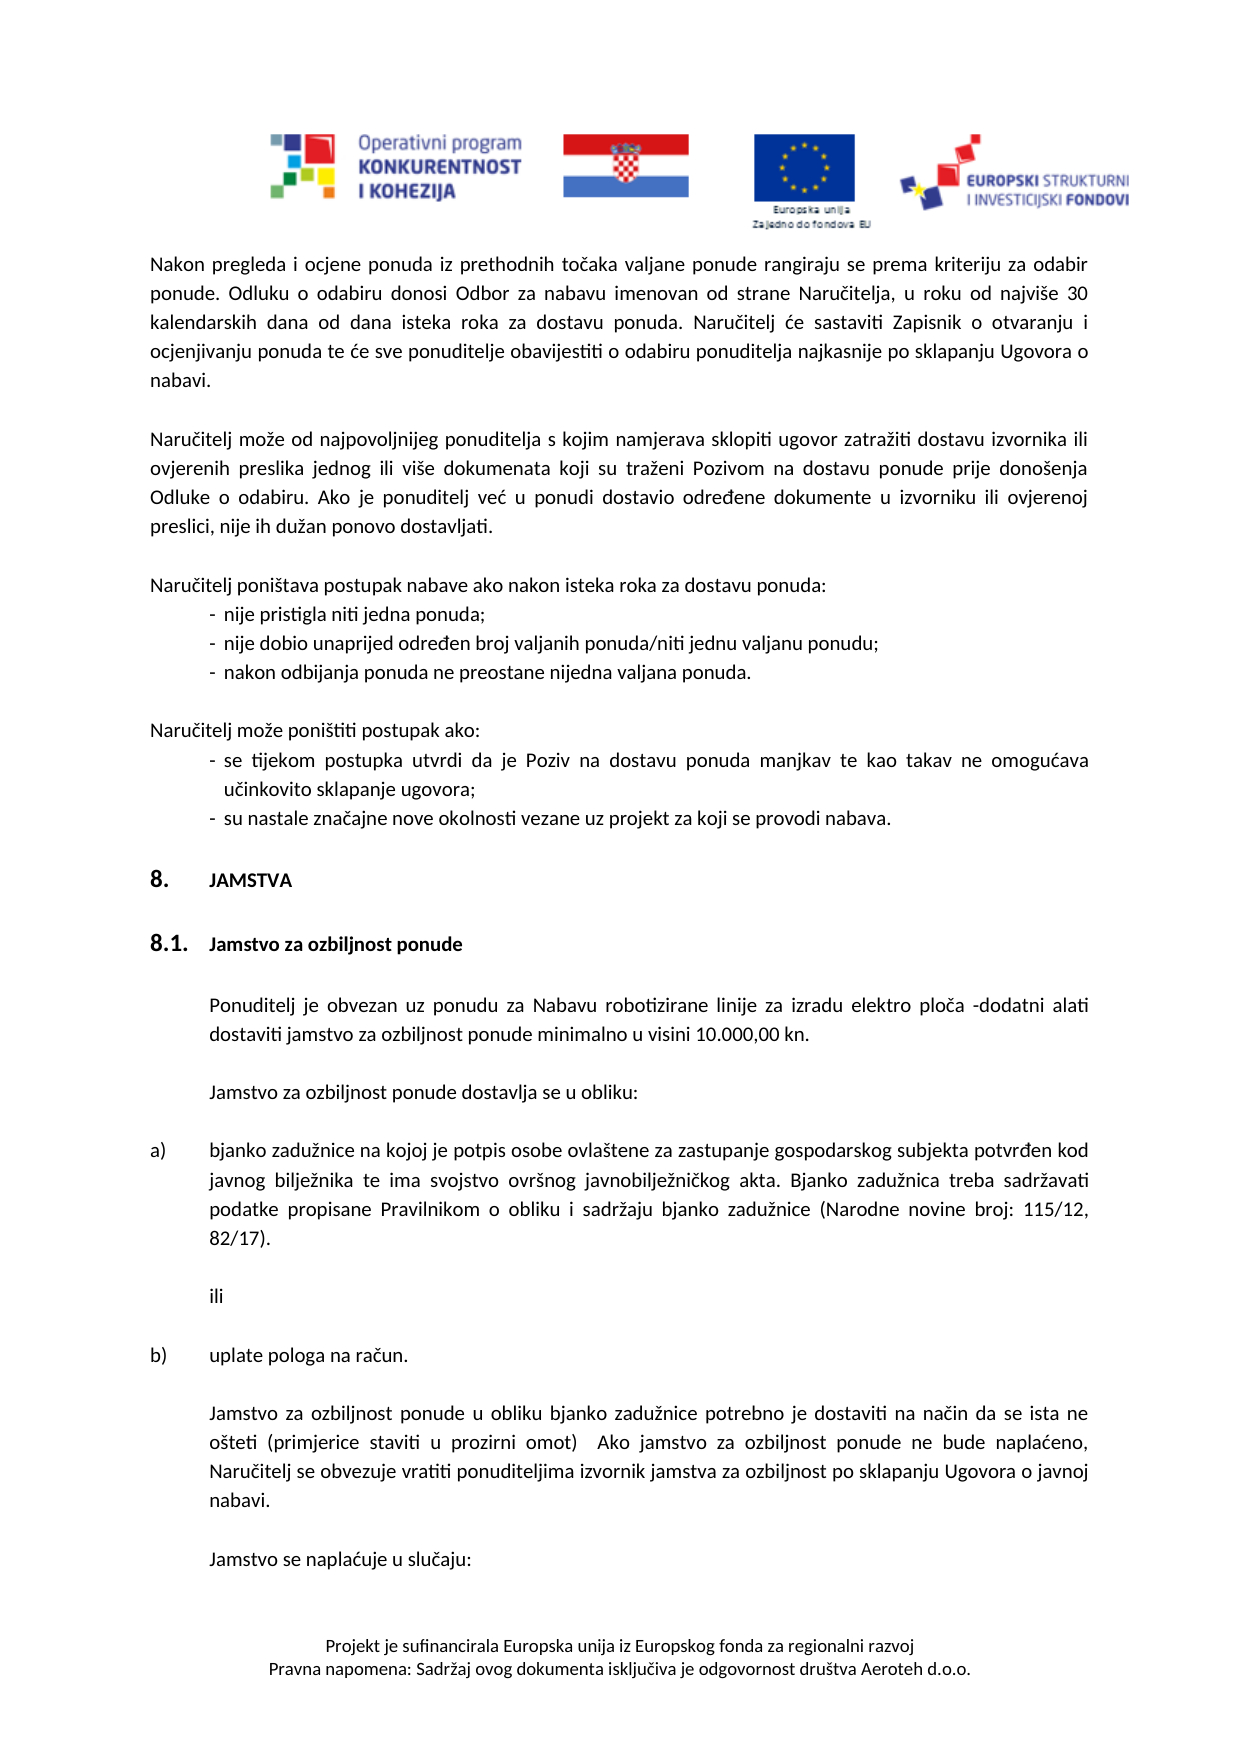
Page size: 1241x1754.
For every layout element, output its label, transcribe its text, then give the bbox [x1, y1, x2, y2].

text - se tijekom postupka utvrdi da je Poziv na dostavu ponuda manjkav te kao takav ne omogućava učinkovito sklapanje ugovora; [209, 747, 1090, 801]
list uplate pologa na račun. [150, 1342, 1090, 1367]
text - su nastale značajne nove okolnosti vezane uz projekt za koji se provodi nabava. [209, 805, 1090, 831]
text Jamstvo se naplaćuje u slučaju: [209, 1546, 1090, 1571]
text Nakon pregleda i ocjene ponuda iz prethodnih točaka valjane ponude rangiraju se prema kriteriju za odabir ponude. Odluku o odabiru donosi Odbor za nabavu imenovan od strane Naručitelja, u roku od najviše 30 kalendarskih dana od dana isteka roka za dostavu ponuda. Naručitelj će sastaviti Zapisnik o otvaranju i ocjenjivanju ponuda te će sve ponuditelje obavijestiti o odabiru ponuditelja najkasnije po sklapanju Ugovora o nabavi. [150, 251, 1090, 393]
text Naručitelj može poništiti postupak ako: [150, 718, 1090, 743]
list bjanko zadužnice na kojoj je potpis osobe ovlaštene za zastupanje gospodarskog subjekta potvrđen kod javnog bilježnika te ima svojstvo ovršnog javnobilježničkog akta. Bjanko zadužnica treba sadržavati podatke propisane Pravilnikom o obliku i sadržaju bjanko zadužnice (Narodne novine broj: 115/12, 82/17). [150, 1138, 1090, 1251]
text Naručitelj poništava postupak nabave ako nakon isteka roka za dostavu ponuda: [150, 572, 1090, 597]
text - nakon odbijanja ponuda ne preostane nijedna valjana ponuda. [209, 659, 1090, 685]
list Jamstvo za ozbiljnost ponude [150, 928, 1090, 958]
text - nije pristigla niti jedna ponuda; [209, 601, 1090, 626]
text - nije dobio unaprijed određen broj valjanih ponuda/niti jednu valjanu ponudu; [209, 630, 1090, 656]
text Jamstvo za ozbiljnost ponude u obliku bjanko zadužnice potrebno je dostaviti na način da se ista ne ošteti (primjerice staviti u prozirni omot) Ako jamstvo za ozbiljnost ponude ne bude naplaćeno, Naručitelj se obvezuje vratiti ponuditeljima izvornik jamstva za ozbiljnost po sklapanju Ugovora o javnoj nabavi. [209, 1400, 1090, 1513]
list ili [209, 1283, 1090, 1309]
list JAMSTVA [150, 863, 1090, 894]
text Jamstvo za ozbiljnost ponude dostavlja se u obliku: [209, 1079, 1090, 1105]
text Naručitelj može od najpovoljnijeg ponuditelja s kojim namjerava sklopiti ugovor zatražiti dostavu izvornika ili ovjerenih preslika jednog ili više dokumenata koji su traženi Pozivom na dostavu ponude prije donošenja Odluke o odabiru. Ako je ponuditelj već u ponudi dostavio određene dokumente u izvorniku ili ovjerenoj preslici, nije ih dužan ponovo dostavljati. [150, 426, 1090, 539]
text Ponuditelj je obvezan uz ponudu za Nabavu robotizirane linije za izradu elektro ploča -dodatni alati dostaviti jamstvo za ozbiljnost ponude minimalno u visini 10.000,00 kn. [209, 992, 1090, 1046]
